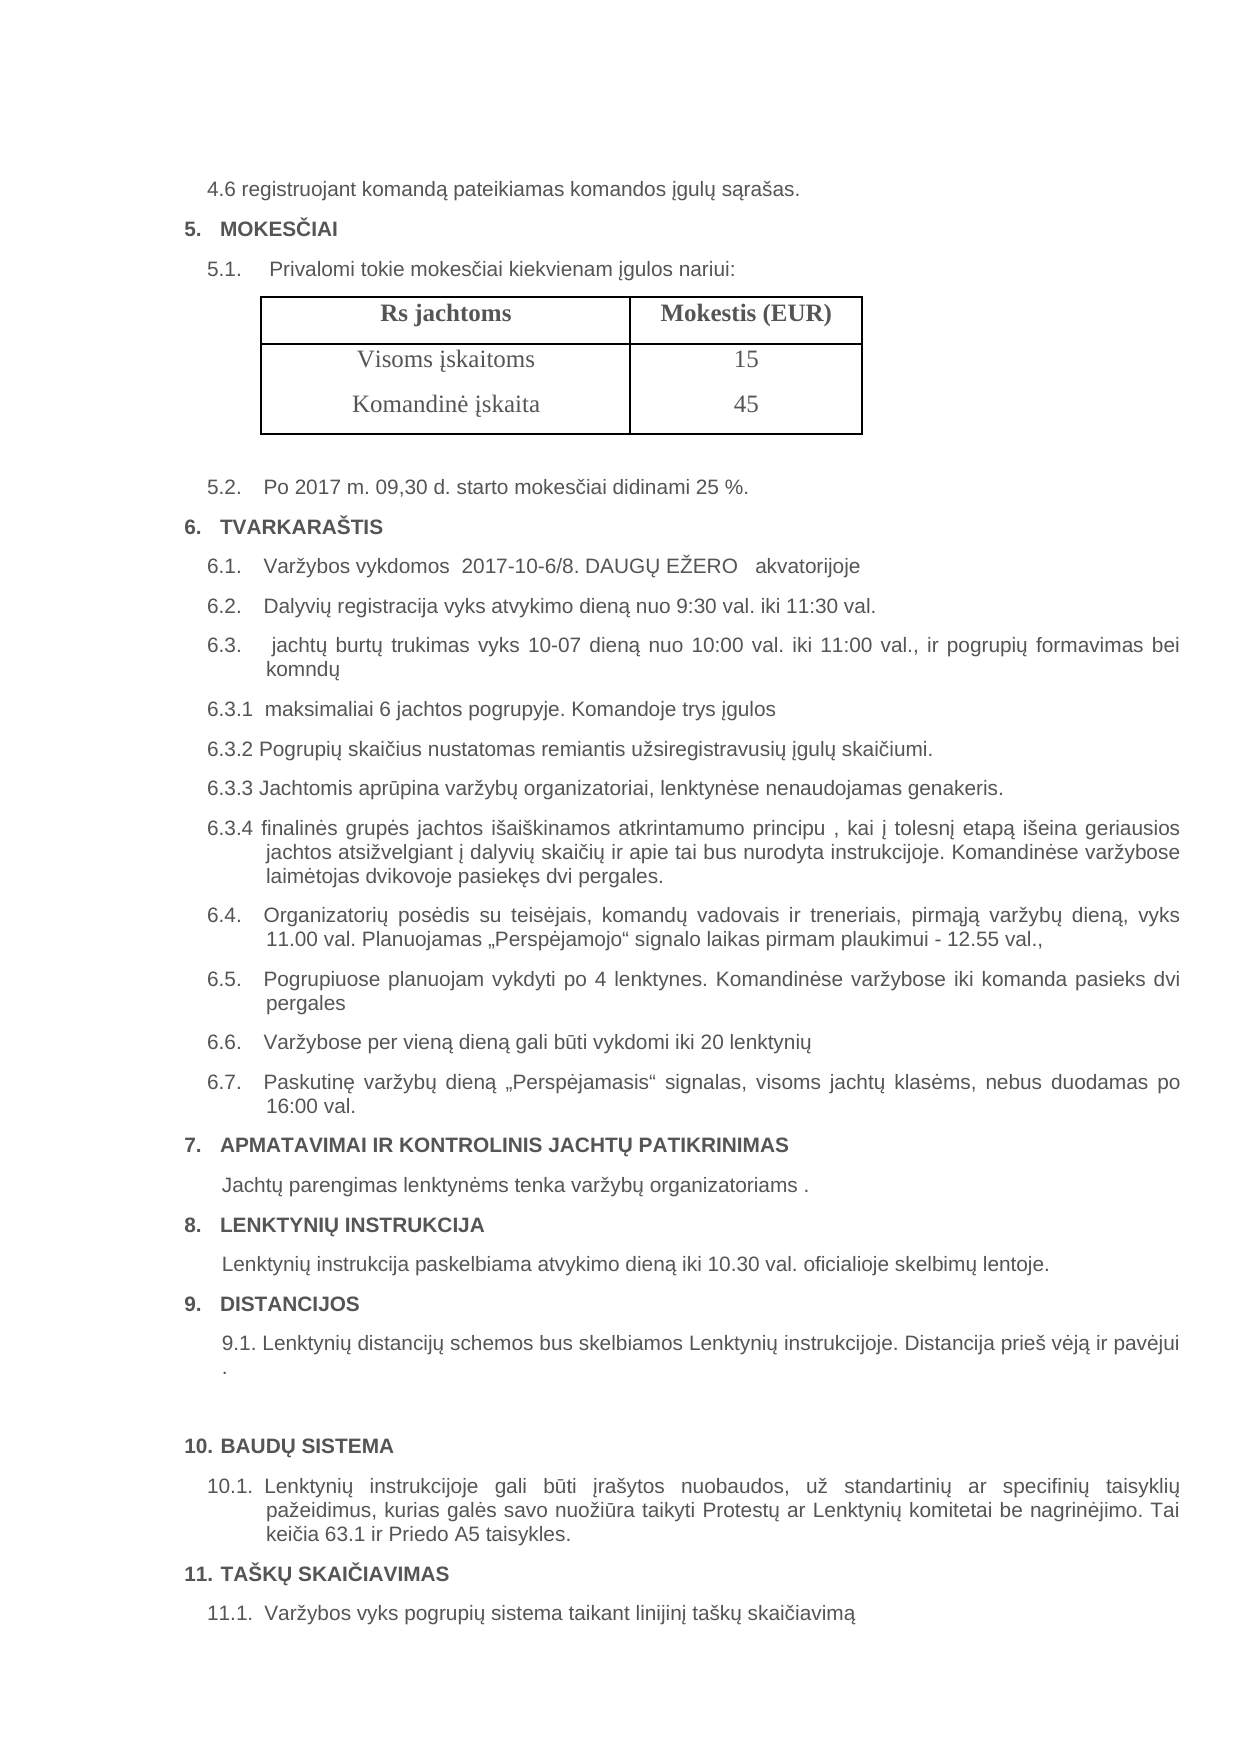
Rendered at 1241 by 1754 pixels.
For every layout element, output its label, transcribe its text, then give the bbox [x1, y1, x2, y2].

text 5.2. Po 2017 m. 09,30 d. starto mokesčiai didinami 25 %. [207, 475, 1181, 499]
text 8. LENKTYNIŲ INSTRUKCIJA [184, 1212, 1181, 1236]
text 10.1. Lenktynių instrukcijoje gali būti įrašytos nuobaudos, už standartinių ar specifinių taisyklių pažeidimus, kurias galės savo nuožiūra taikyti Protestų ar Lenktynių komitetai be nagrinėjimo. Tai keičia 63.1 ir Priedo A5 taisykles. [207, 1474, 1181, 1546]
table_cell Visoms įskaitoms [262, 345, 629, 389]
text 6.1. Varžybos vykdomos 2017-10-6/8. DAUGŲ EŽERO akvatorijoje [207, 554, 1181, 578]
text Lenktynių instrukcija paskelbiama atvykimo dieną iki 10.30 val. oficialioje skelbimų lentoje. [222, 1252, 1181, 1276]
text 6. TVARKARAŠTIS [184, 514, 1181, 538]
table_header Mokestis (EUR) [631, 298, 861, 342]
text 6.2. Dalyvių registracija vyks atvykimo dieną nuo 9:30 val. iki 11:30 val. [207, 594, 1181, 618]
text 9.1. Lenktynių distancijų schemos bus skelbiamos Lenktynių instrukcijoje. Distancija prieš vėją ir pavėjui . [222, 1331, 1181, 1379]
text 10. BAUDŲ SISTEMA [184, 1434, 1181, 1458]
text Jachtų parengimas lenktynėms tenka varžybų organizatoriams . [222, 1173, 1181, 1197]
text 6.4. Organizatorių posėdis su teisėjais, komandų vadovais ir treneriais, pirmąją varžybų dieną, vyks 11.00 val. Planuojamas „Perspėjamojo“ signalo laikas pirmam plaukimui - 12.55 val., [207, 903, 1181, 951]
text 6.7. Paskutinę varžybų dieną „Perspėjamasis“ signalas, visoms jachtų klasėms, nebus duodamas po 16:00 val. [207, 1070, 1181, 1118]
text 4.6 registruojant komandą pateikiamas komandos įgulų sąrašas. [207, 177, 1181, 201]
text 5. MOKESČIAI [184, 217, 1181, 241]
text 6.3.4 finalinės grupės jachtos išaiškinamos atkrintamumo principu , kai į tolesnį etapą išeina geriausios jachtos atsižvelgiant į dalyvių skaičių ir apie tai bus nurodyta instrukcijoje. Komandinėse varžybose laimėtojas dvikovoje pasiekęs dvi pergales. [207, 816, 1181, 887]
text 6.5. Pogrupiuose planuojam vykdyti po 4 lenktynes. Komandinėse varžybose iki komanda pasieks dvi pergales [207, 967, 1181, 1014]
text 6.3.2 Pogrupių skaičius nustatomas remiantis užsiregistravusių įgulų skaičiumi. [207, 736, 1181, 760]
text 11.1. Varžybos vyks pogrupių sistema taikant linijinį taškų skaičiavimą [207, 1601, 1181, 1625]
text 9. DISTANCIJOS [184, 1292, 1181, 1316]
text 7. APMATAVIMAI IR KONTROLINIS JACHTŲ PATIKRINIMAS [184, 1133, 1181, 1157]
text 11. TAŠKŲ SKAIČIAVIMAS [184, 1561, 1181, 1585]
table_cell Komandinė įskaita [262, 389, 629, 433]
table_cell 45 [631, 389, 861, 433]
text 6.3.3 Jachtomis aprūpina varžybų organizatoriai, lenktynėse nenaudojamas genakeris. [207, 776, 1181, 800]
text 6.3.1 maksimaliai 6 jachtos pogrupyje. Komandoje trys įgulos [207, 697, 1181, 721]
table_cell 15 [631, 345, 861, 389]
table_header Rs jachtoms [262, 298, 629, 342]
text 6.6. Varžybose per vieną dieną gali būti vykdomi iki 20 lenktynių [207, 1030, 1181, 1054]
text 5.1. Privalomi tokie mokesčiai kiekvienam įgulos nariui: [207, 256, 1181, 280]
text 6.3. jachtų burtų trukimas vyks 10-07 dieną nuo 10:00 val. iki 11:00 val., ir pogrupių formavimas bei komndų [207, 633, 1181, 681]
